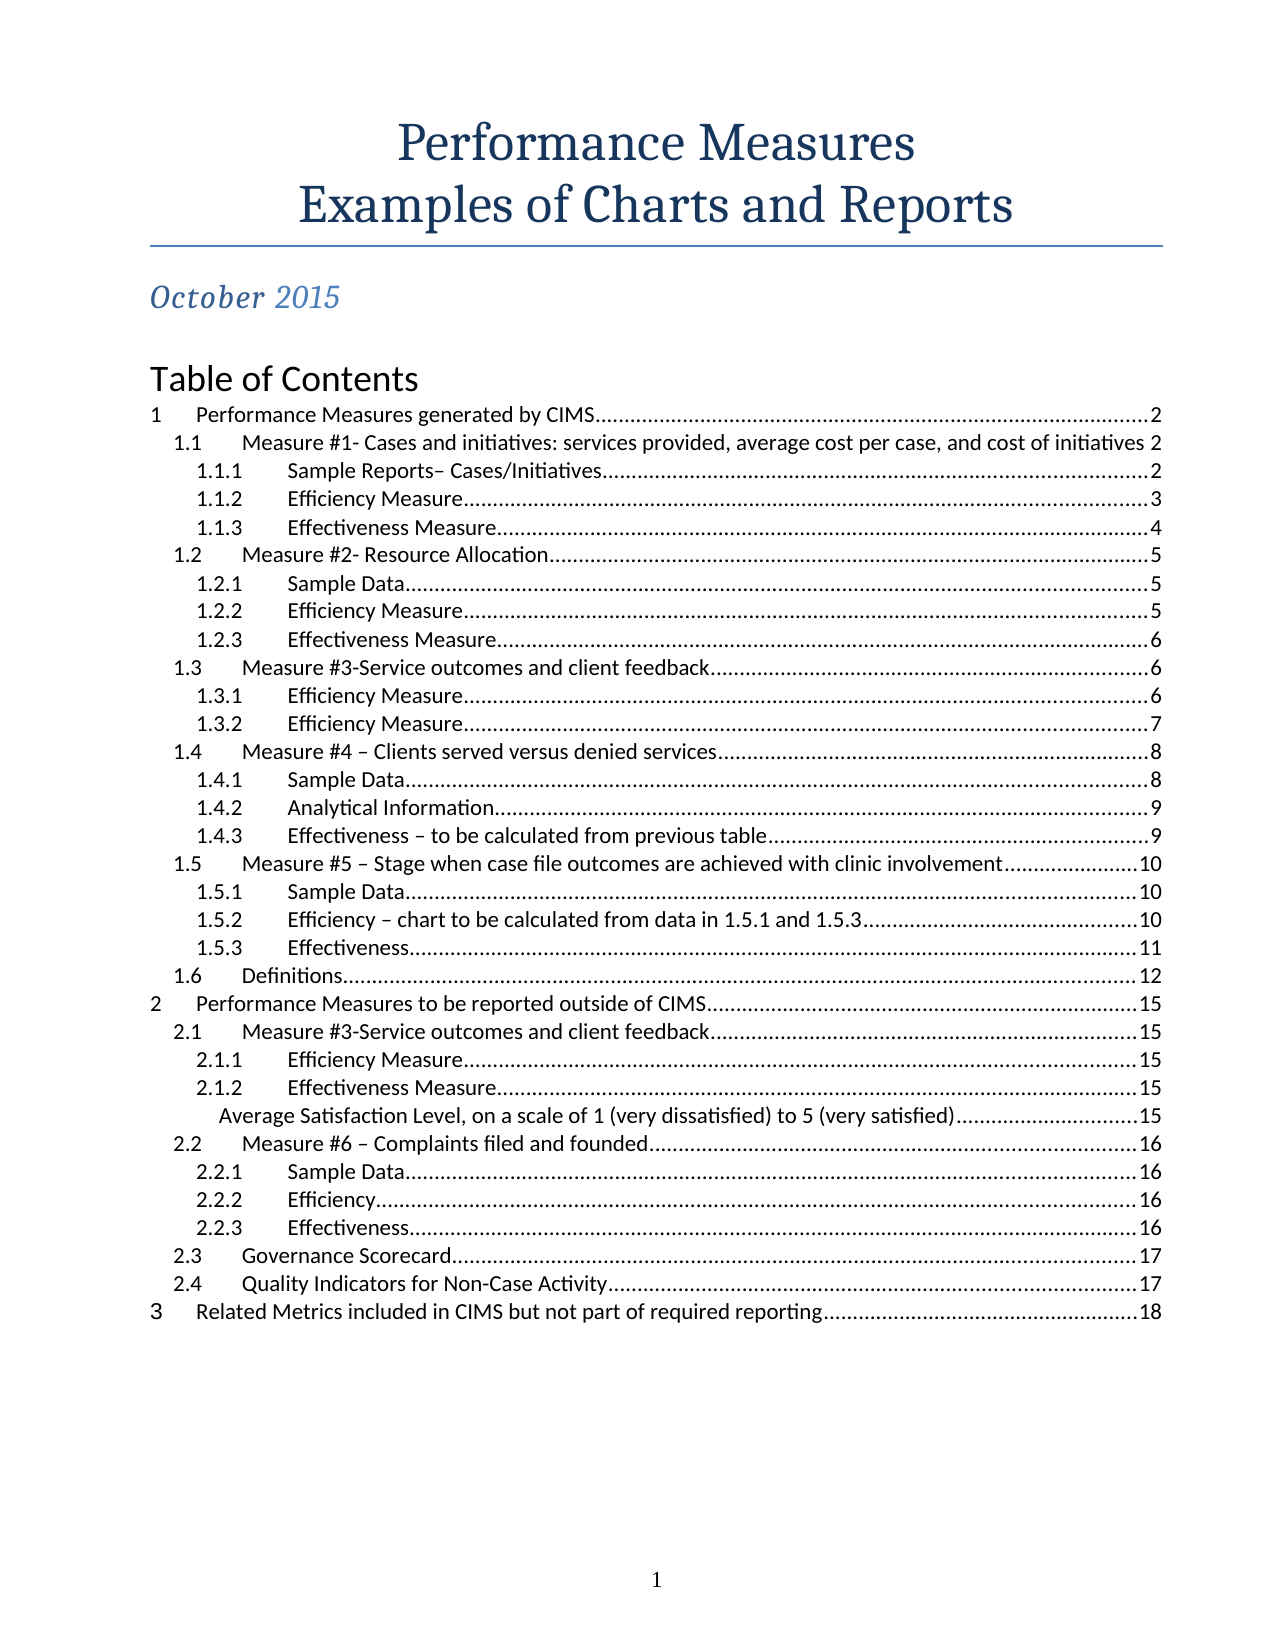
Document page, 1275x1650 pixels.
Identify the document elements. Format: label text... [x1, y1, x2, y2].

subtitle October 2015 [150, 278, 1163, 316]
text 1.1.1 Sample Reports– Cases/Initiatives 2 [196, 457, 1163, 484]
title Examples of Charts and Reports [150, 174, 1163, 245]
text 2.2.3 Effectiveness 16 [196, 1213, 1163, 1241]
text 1.1 Measure #1- Cases and initiatives: services provided, average cost per case, and cost of initiatives 2 [173, 428, 1163, 457]
text 1.2.2 Efficiency Measure 5 [196, 597, 1163, 625]
text 1.3.1 Efficiency Measure 6 [196, 681, 1163, 709]
text 1.4.3 Effectiveness – to be calculated from previous table 9 [196, 821, 1163, 849]
text 1.5.2 Efficiency – chart to be calculated from data in 1.5.1 and 1.5.3 10 [196, 905, 1163, 933]
text Table of Contents [150, 355, 1163, 401]
text 1 Performance Measures generated by CIMS 2 [150, 401, 1163, 428]
text 1.1.2 Efficiency Measure 3 [196, 484, 1163, 513]
text 1.6 Definitions 12 [173, 961, 1163, 989]
text 1.5.3 Effectiveness 11 [196, 933, 1163, 961]
text 2.4 Quality Indicators for Non-Case Activity 17 [173, 1269, 1163, 1297]
text 3 Related Metrics included in CIMS but not part of required reporting 18 [150, 1297, 1163, 1325]
text 1.3.2 Efficiency Measure 7 [196, 709, 1163, 737]
text 2.2.1 Sample Data 16 [196, 1157, 1163, 1185]
text 1.4 Measure #4 – Clients served versus denied services 8 [173, 737, 1163, 765]
title Performance Measures [150, 112, 1163, 174]
text 1.2.3 Effectiveness Measure 6 [196, 625, 1163, 653]
text 2.2 Measure #6 – Complaints filed and founded 16 [173, 1129, 1163, 1157]
text 2.1 Measure #3-Service outcomes and client feedback 15 [173, 1017, 1163, 1045]
text 1.3 Measure #3-Service outcomes and client feedback 6 [173, 653, 1163, 681]
text 1.2 Measure #2- Resource Allocation 5 [173, 541, 1163, 569]
text Average Satisfaction Level, on a scale of 1 (very dissatisfied) to 5 (very satisfied) 15 [219, 1101, 1163, 1129]
text 1.1.3 Effectiveness Measure 4 [196, 513, 1163, 541]
text 2.1.1 Efficiency Measure 15 [196, 1045, 1163, 1073]
text 2 Performance Measures to be reported outside of CIMS 15 [150, 989, 1163, 1017]
text 1.5 Measure #5 – Stage when case file outcomes are achieved with clinic involvement 10 [173, 849, 1163, 877]
text 2.3 Governance Scorecard 17 [173, 1241, 1163, 1269]
text 1.4.1 Sample Data 8 [196, 765, 1163, 793]
text 1.5.1 Sample Data 10 [196, 877, 1163, 905]
text 1.4.2 Analytical Information 9 [196, 793, 1163, 821]
text 2.2.2 Efficiency 16 [196, 1185, 1163, 1213]
text 1.2.1 Sample Data 5 [196, 569, 1163, 597]
text 2.1.2 Effectiveness Measure 15 [196, 1073, 1163, 1101]
